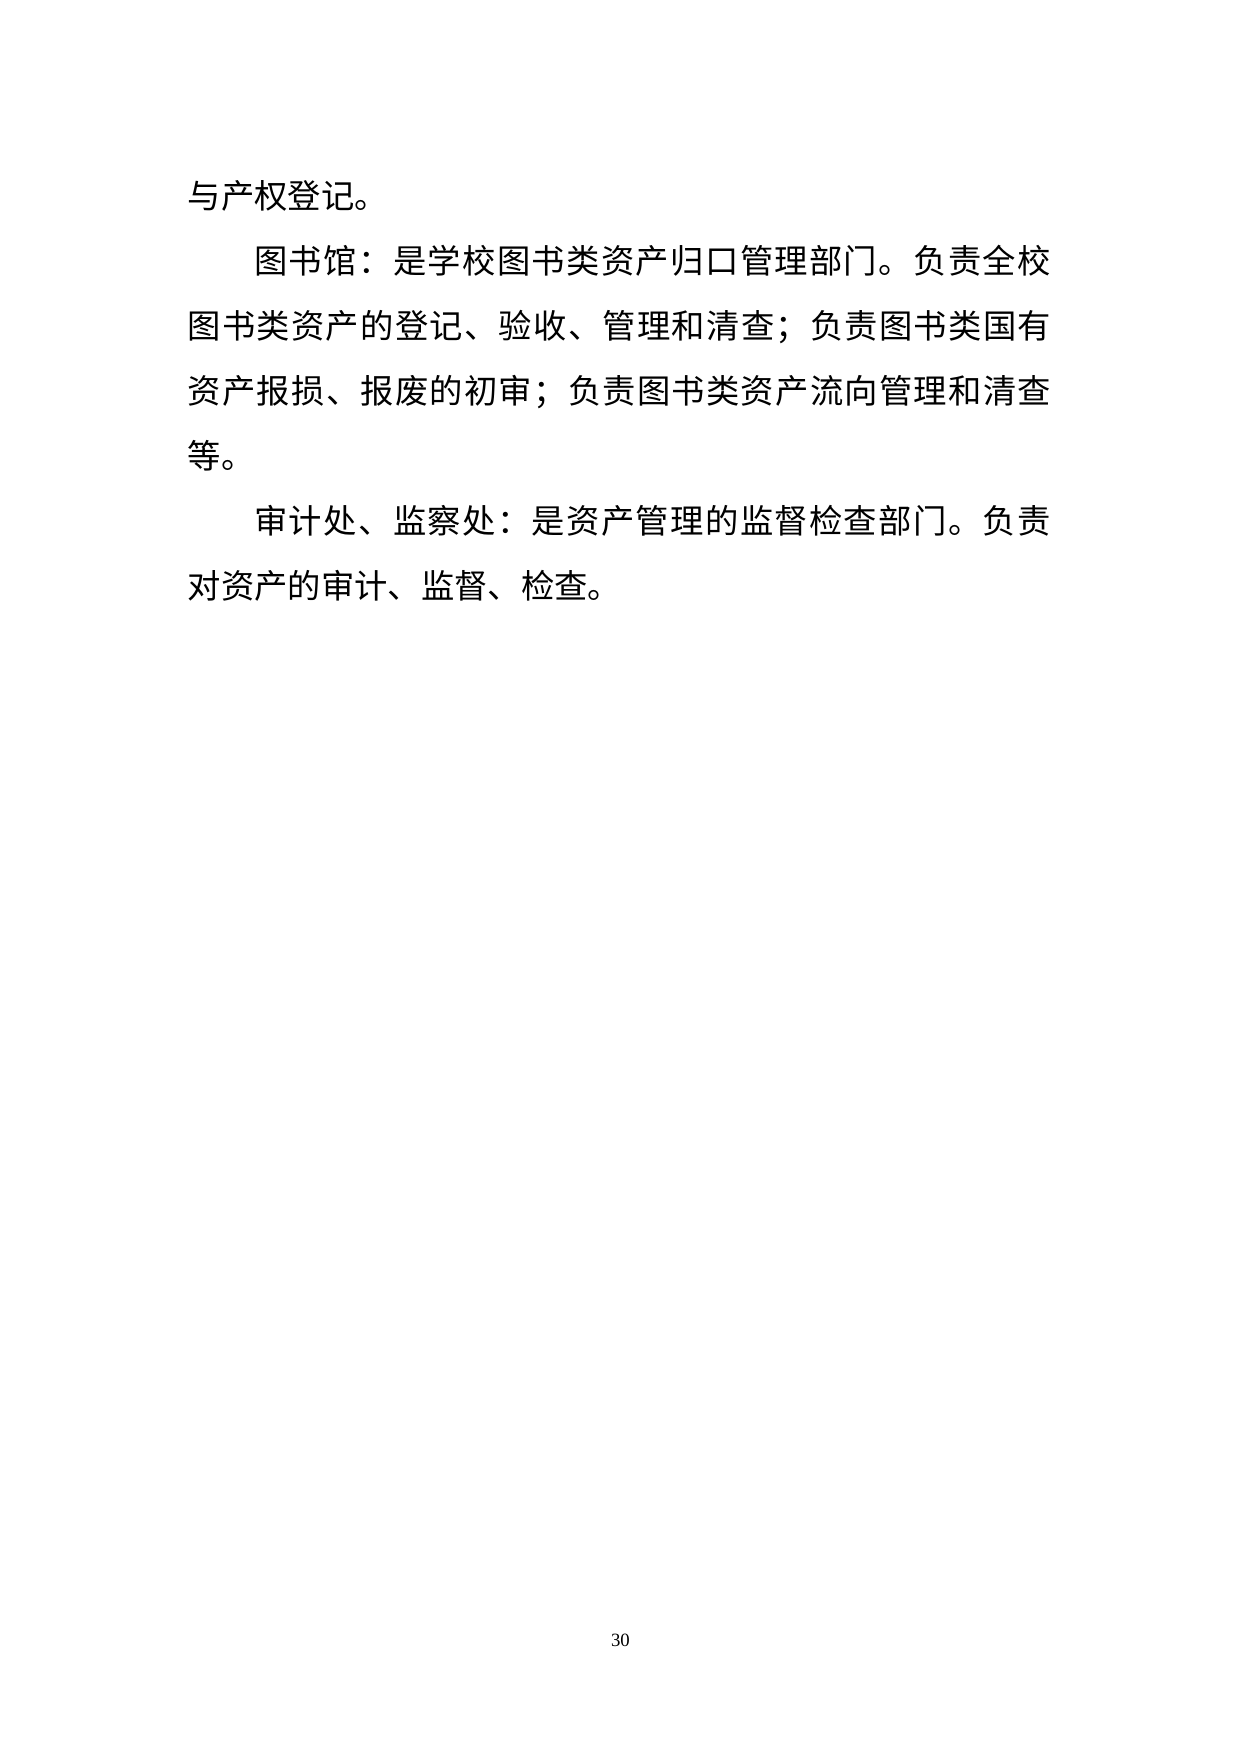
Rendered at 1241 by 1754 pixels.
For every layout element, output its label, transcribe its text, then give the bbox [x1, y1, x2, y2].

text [187, 162, 1053, 227]
text 审计处、监察处：是资产管理的监督检查部门。负责对资产的审计、监督、检查。 [187, 487, 1053, 617]
text 图书馆：是学校图书类资产归口管理部门。负责全校图书类资产的登记、验收、管理和清查；负责图书类国有资产报损、报废的初审；负责图书类资产流向管理和清查等。 [187, 227, 1053, 487]
